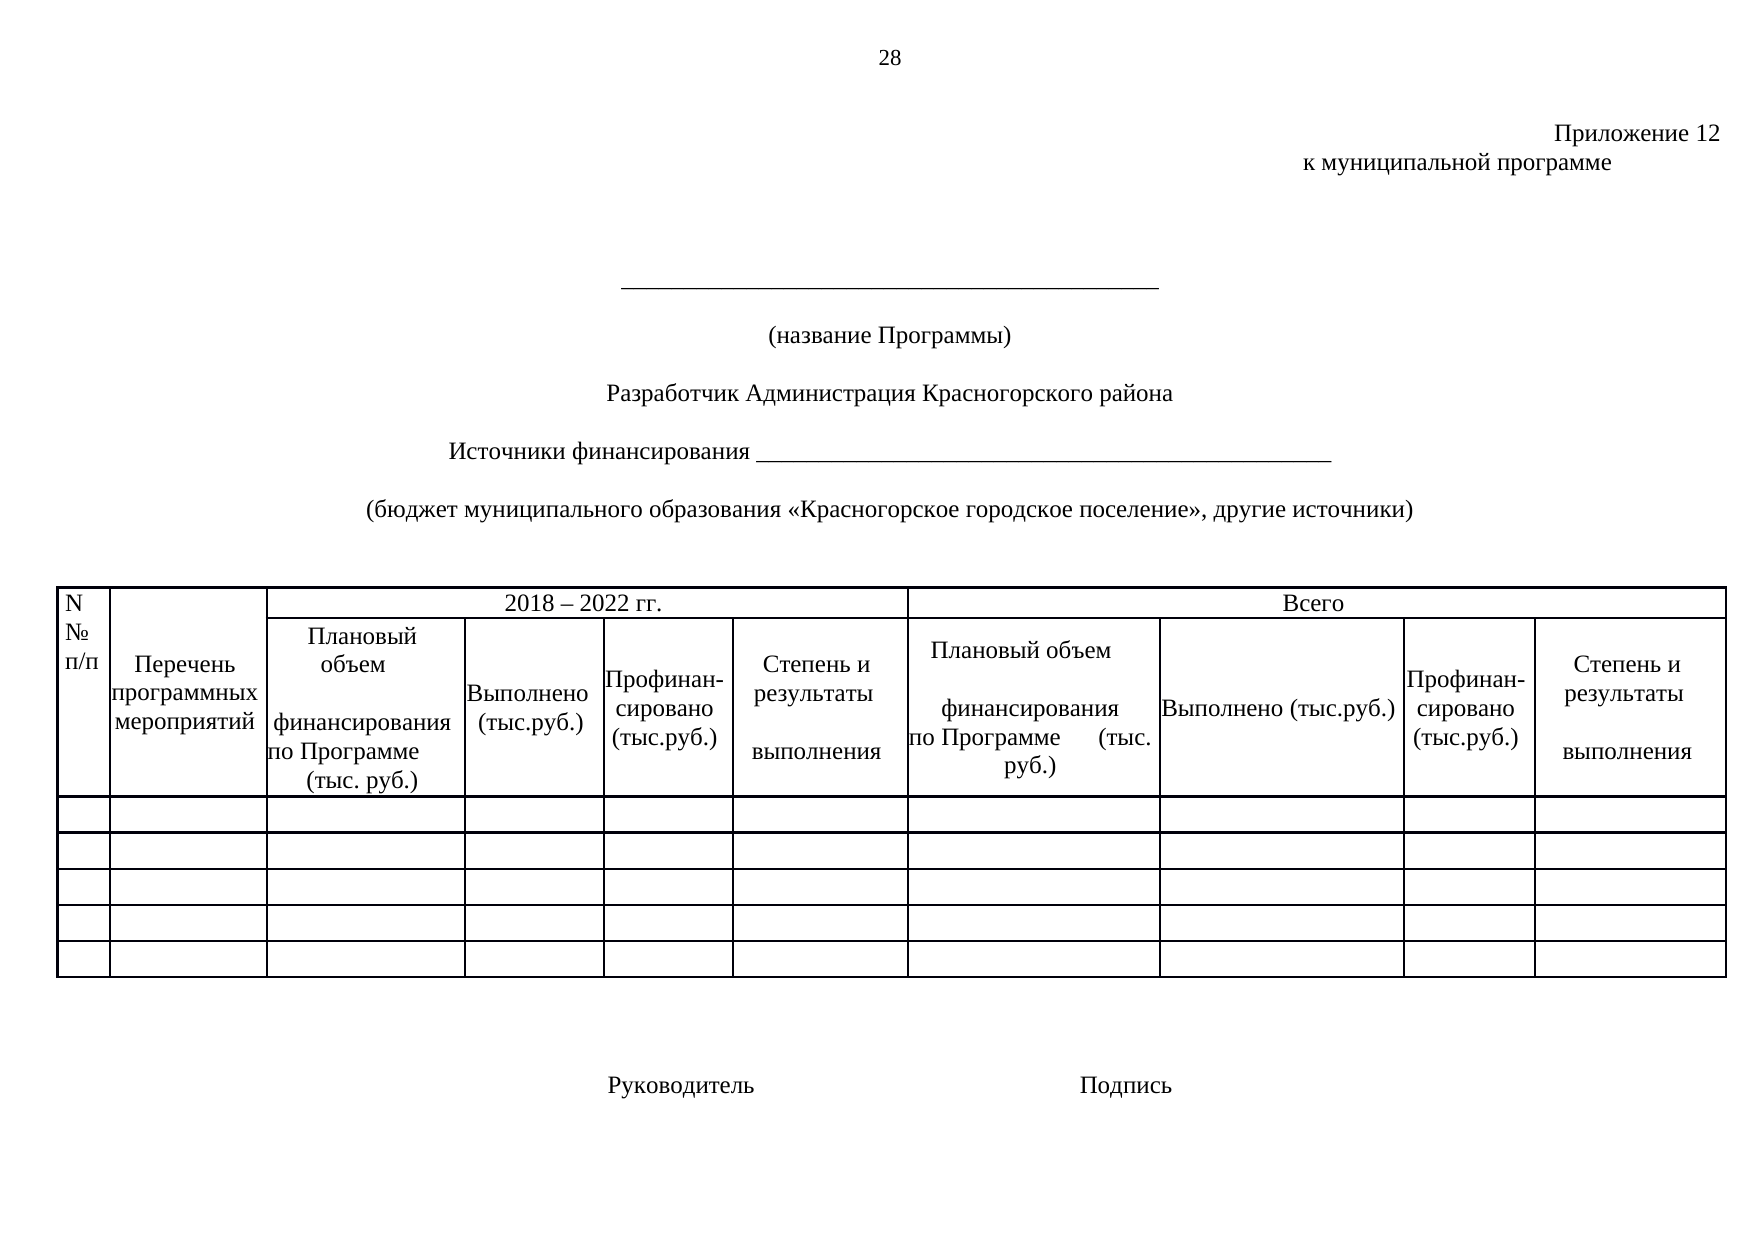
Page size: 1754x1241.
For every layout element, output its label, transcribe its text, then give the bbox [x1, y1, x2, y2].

table_cell [268, 870, 464, 904]
text Разработчик Администрация Красногорского района [59, 378, 1720, 407]
table_cell [734, 798, 907, 831]
table_cell [466, 906, 603, 940]
table_cell [909, 906, 1159, 940]
table_cell [466, 834, 603, 868]
table_cell [909, 870, 1159, 904]
table_cell [59, 798, 109, 831]
table_cell [111, 870, 266, 904]
table_cell [268, 942, 464, 976]
table_cell [1161, 942, 1403, 976]
table_cell [1536, 870, 1725, 904]
table_cell [1161, 798, 1403, 831]
table_cell [466, 870, 603, 904]
text Источники финансирования ______________________________________________ [59, 436, 1720, 465]
table_cell Плановый объем финансирования по Программе (тыс. руб.) [909, 619, 1159, 795]
table_header 2018 – 2022 гг. [268, 589, 907, 617]
table_cell [605, 798, 732, 831]
table_cell [111, 942, 266, 976]
table_cell Плановый объем финансирования по Программе (тыс. руб.) [268, 619, 464, 795]
table_cell [466, 942, 603, 976]
table_cell [111, 798, 266, 831]
table_cell [1405, 906, 1534, 940]
table_cell [59, 870, 109, 904]
table_cell [59, 906, 109, 940]
table_cell [734, 942, 907, 976]
table_cell Степень и результаты выполнения [1536, 619, 1725, 795]
table_cell [1536, 798, 1725, 831]
text (бюджет муниципального образования «Красногорское городское поселение», другие источники) [59, 494, 1720, 523]
table_cell [59, 942, 109, 976]
table_header Всего [909, 589, 1725, 617]
table_cell Выполнено (тыс.руб.) [1161, 619, 1403, 795]
table_cell [605, 906, 732, 940]
table_cell [268, 906, 464, 940]
table_cell [111, 906, 266, 940]
table_cell [1161, 834, 1403, 868]
table_cell Степень и результаты выполнения [734, 619, 907, 795]
table_cell [1161, 870, 1403, 904]
table_header Перечень программных мероприятий [111, 589, 266, 795]
table_cell [1536, 906, 1725, 940]
table_cell [59, 834, 109, 868]
table_cell [1405, 834, 1534, 868]
table_cell [605, 834, 732, 868]
table_cell [1536, 834, 1725, 868]
table_cell [909, 798, 1159, 831]
table_cell [734, 870, 907, 904]
table_cell [111, 834, 266, 868]
table_cell [605, 942, 732, 976]
text Приложение 12 [59, 118, 1720, 147]
table_header N № п/п [59, 589, 109, 795]
table_cell [909, 942, 1159, 976]
table_cell [1405, 870, 1534, 904]
table_cell Профинан-сировано (тыс.руб.) [1405, 619, 1534, 795]
table_cell [1161, 906, 1403, 940]
table_cell [466, 798, 603, 831]
table_cell [605, 870, 732, 904]
table_cell [1536, 942, 1725, 976]
table_cell [734, 834, 907, 868]
table_cell [268, 834, 464, 868]
table_cell Профинан-сировано (тыс.руб.) [605, 619, 732, 795]
table_cell [1405, 798, 1534, 831]
table_cell [1405, 942, 1534, 976]
text Руководитель Подпись [59, 1071, 1720, 1099]
table_cell [734, 906, 907, 940]
table_cell Выполнено (тыс.руб.) [466, 619, 603, 795]
table_cell [268, 798, 464, 831]
text к муниципальной программе [59, 147, 1720, 176]
text (название Программы) [59, 321, 1720, 349]
text ___________________________________________ [59, 263, 1720, 291]
table_cell [909, 834, 1159, 868]
